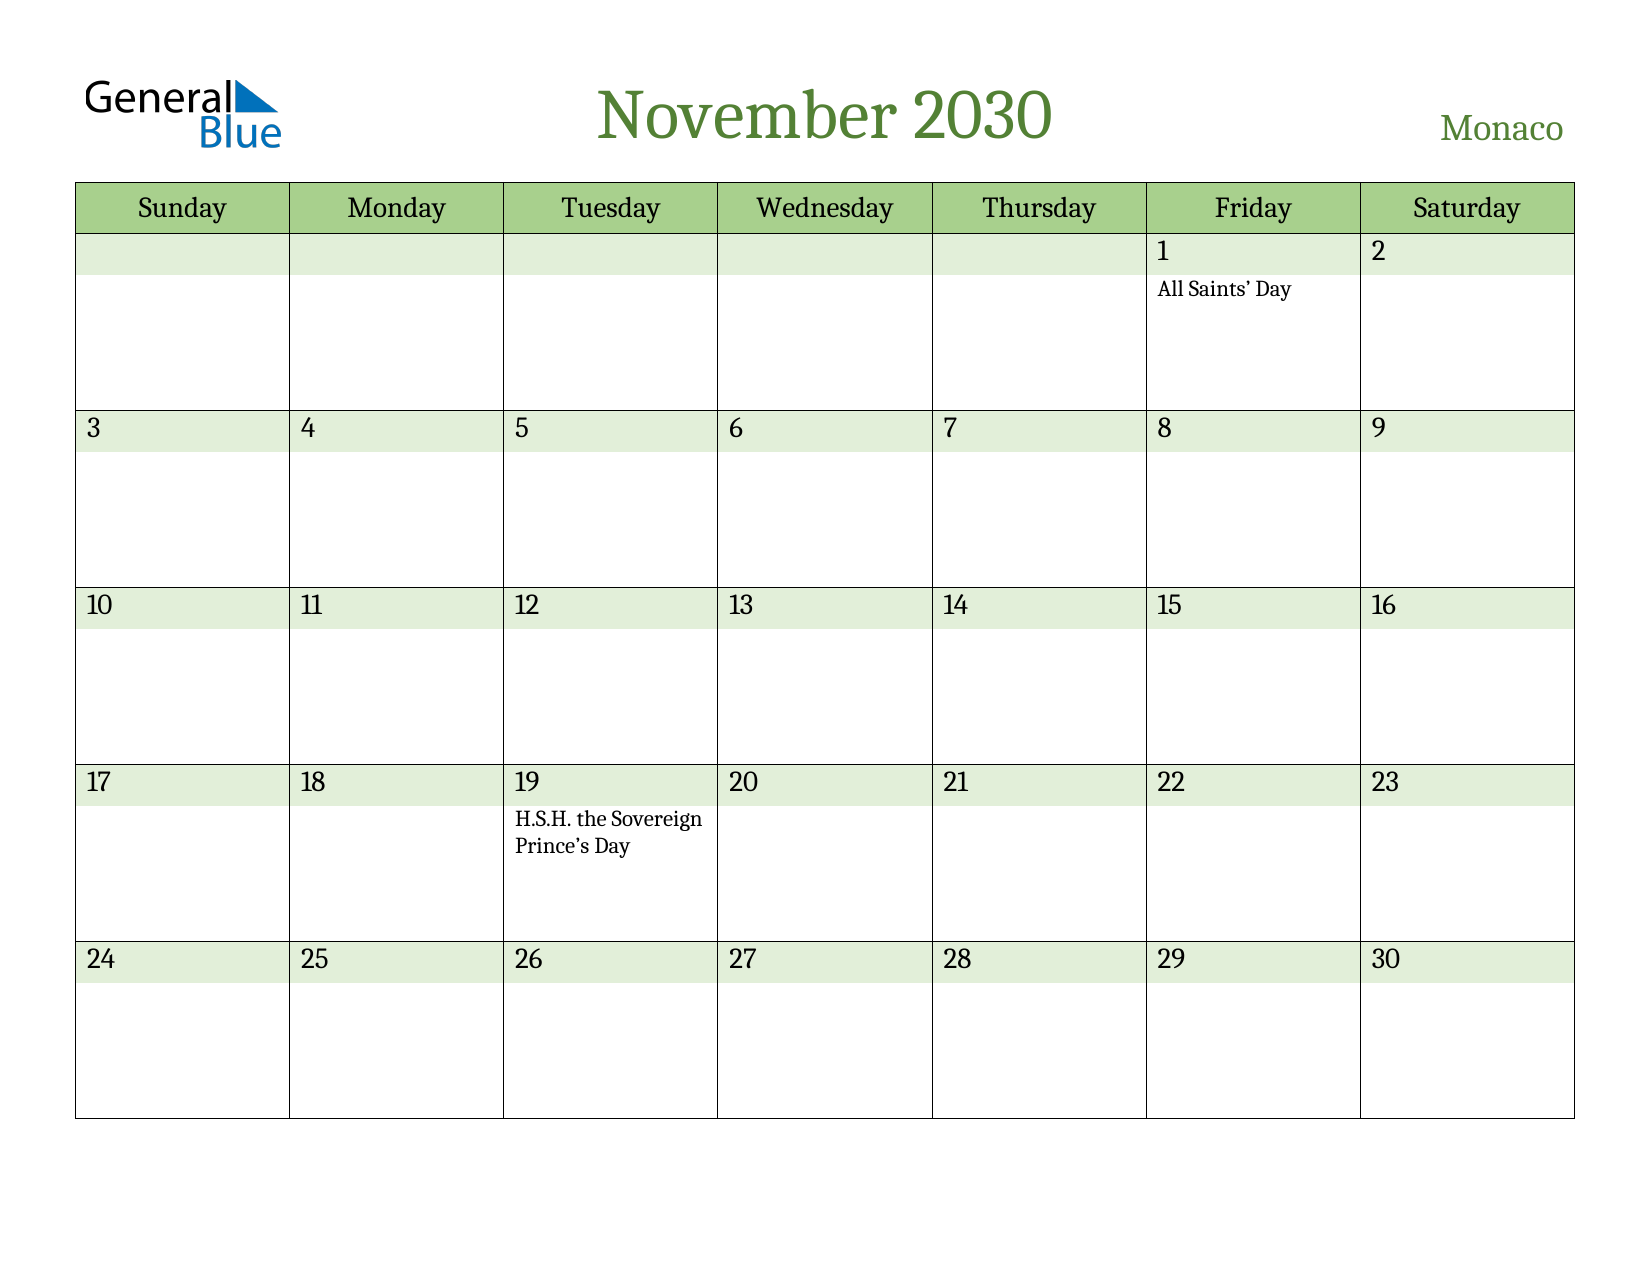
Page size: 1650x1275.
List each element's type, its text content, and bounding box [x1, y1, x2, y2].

table_header November 2030 [504, 75, 1146, 182]
table_cell 11 [290, 588, 503, 629]
table_cell 13 [718, 588, 932, 629]
table_cell 6 [718, 411, 932, 452]
table_cell [718, 806, 932, 941]
table_cell [718, 234, 932, 275]
table_cell [290, 983, 503, 1118]
table_cell 12 [504, 588, 717, 629]
table_cell 24 [76, 942, 289, 983]
table_cell 7 [933, 411, 1146, 452]
table_cell [290, 806, 503, 941]
table_cell H.S.H. the Sovereign Prince’s Day [504, 806, 717, 941]
table_cell 1 [1147, 234, 1360, 275]
table_cell [718, 629, 932, 764]
table_cell [290, 275, 503, 410]
table_cell 18 [290, 765, 503, 806]
table_cell [933, 983, 1146, 1118]
table_cell Tuesday [504, 183, 717, 233]
table_cell 20 [718, 765, 932, 806]
table_cell [1361, 452, 1574, 587]
table_cell [933, 452, 1146, 587]
table_cell Friday [1147, 183, 1360, 233]
table_cell [1147, 983, 1360, 1118]
table_cell [1361, 629, 1574, 764]
table_cell 16 [1361, 588, 1574, 629]
table_cell 14 [933, 588, 1146, 629]
table_cell [76, 806, 289, 941]
table_cell [76, 275, 289, 410]
table_cell 26 [504, 942, 717, 983]
table_cell 3 [76, 411, 289, 452]
table_cell [1147, 452, 1360, 587]
table_cell 29 [1147, 942, 1360, 983]
table_cell [933, 806, 1146, 941]
table_cell [504, 452, 717, 587]
table_cell [504, 234, 717, 275]
table_cell 25 [290, 942, 503, 983]
table_cell 4 [290, 411, 503, 452]
table_cell [1361, 806, 1574, 941]
table_cell [1147, 806, 1360, 941]
table_cell [290, 234, 503, 275]
picture [86, 80, 281, 148]
table_cell [504, 629, 717, 764]
table_cell 17 [76, 765, 289, 806]
table_cell 5 [504, 411, 717, 452]
table_cell [1147, 629, 1360, 764]
table_cell 15 [1147, 588, 1360, 629]
table_cell 10 [76, 588, 289, 629]
table_cell 9 [1361, 411, 1574, 452]
table_cell 23 [1361, 765, 1574, 806]
table_cell [1361, 983, 1574, 1118]
table_cell [76, 629, 289, 764]
table_cell [76, 452, 289, 587]
table_cell [933, 629, 1146, 764]
table_cell 2 [1361, 234, 1574, 275]
table_cell Monday [290, 183, 503, 233]
table_cell [504, 983, 717, 1118]
table_cell 19 [504, 765, 717, 806]
table_header [76, 75, 503, 182]
table_cell 27 [718, 942, 932, 983]
table_cell [718, 983, 932, 1118]
table_cell 22 [1147, 765, 1360, 806]
table_cell [718, 452, 932, 587]
table_cell Saturday [1361, 183, 1574, 233]
table_cell 21 [933, 765, 1146, 806]
table_cell [933, 234, 1146, 275]
table_cell Wednesday [718, 183, 932, 233]
table_header Monaco [1146, 75, 1574, 182]
table_cell [933, 275, 1146, 410]
table_cell [1361, 275, 1574, 410]
table_cell [504, 275, 717, 410]
table_cell Sunday [76, 183, 289, 233]
table_cell 8 [1147, 411, 1360, 452]
table_cell [290, 452, 503, 587]
table_cell [718, 275, 932, 410]
table_cell All Saints’ Day [1147, 275, 1360, 410]
table_cell [290, 629, 503, 764]
table_cell [76, 234, 289, 275]
table_cell Thursday [933, 183, 1146, 233]
table_cell 30 [1361, 942, 1574, 983]
table_cell 28 [933, 942, 1146, 983]
table_cell [76, 983, 289, 1118]
